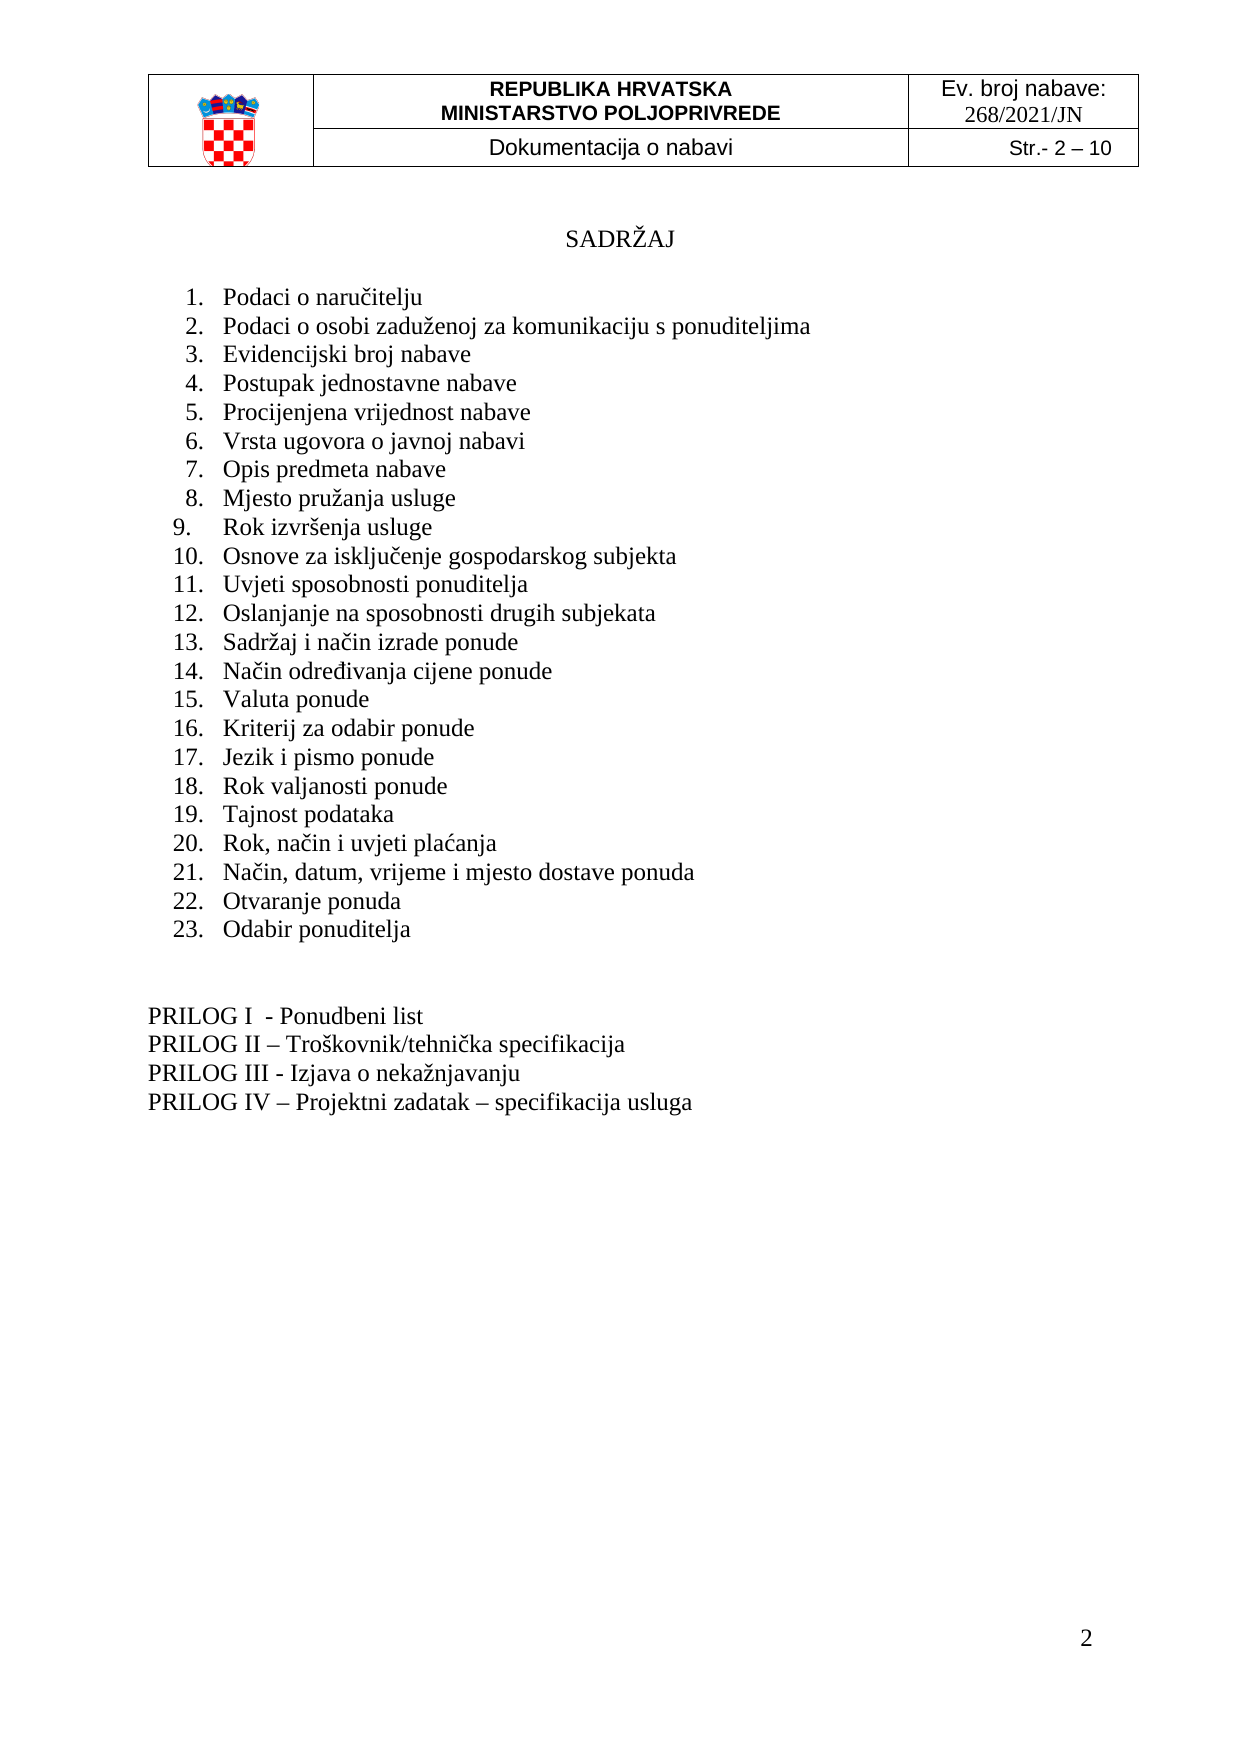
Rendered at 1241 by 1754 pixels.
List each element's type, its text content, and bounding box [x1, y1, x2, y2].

list Kriterij za odabir ponude [173, 713, 1092, 742]
list Mjesto pružanja usluge [185, 483, 1092, 512]
list Postupak jednostavne nabave [185, 368, 1092, 397]
list Podaci o osobi zaduženoj za komunikaciju s ponuditeljima [185, 311, 1092, 339]
list Osnove za isključenje gospodarskog subjekta [173, 541, 1092, 569]
list Opis predmeta nabave [185, 454, 1092, 483]
list Podaci o naručitelju [185, 282, 1092, 311]
text PRILOG II – Troškovnik/tehnička specifikacija [148, 1029, 1092, 1058]
text Zagreb, rujan 2021. godineSADRŽAJ [148, 224, 1092, 253]
text PRILOG I - Ponudbeni list [148, 1001, 1092, 1029]
list Vrsta ugovora o javnoj nabavi [185, 426, 1092, 454]
list Jezik i pismo ponude [173, 742, 1092, 771]
list Oslanjanje na sposobnosti drugih subjekata [173, 598, 1092, 627]
picture [197, 94, 260, 166]
list Način, datum, vrijeme i mjesto dostave ponuda [173, 857, 1092, 886]
list Procijenjena vrijednost nabave [185, 397, 1092, 426]
list Uvjeti sposobnosti ponuditelja [173, 569, 1092, 598]
list Evidencijski broj nabave [185, 339, 1092, 368]
list Valuta ponude [173, 684, 1092, 713]
list Rok valjanosti ponude [173, 771, 1092, 799]
list Tajnost podataka [173, 799, 1092, 828]
text PRILOG III - Izjava o nekažnjavanju [148, 1058, 1092, 1087]
list Način određivanja cijene ponude [173, 656, 1092, 684]
list Rok izvršenja usluge [173, 512, 1092, 541]
list Sadržaj i način izrade ponude [173, 627, 1092, 656]
list Odabir ponuditelja [173, 914, 1092, 943]
list Otvaranje ponuda [173, 886, 1092, 914]
text PRILOG IV – Projektni zadatak – specifikacija usluga [148, 1087, 1092, 1116]
list Rok, način i uvjeti plaćanja [173, 828, 1092, 857]
